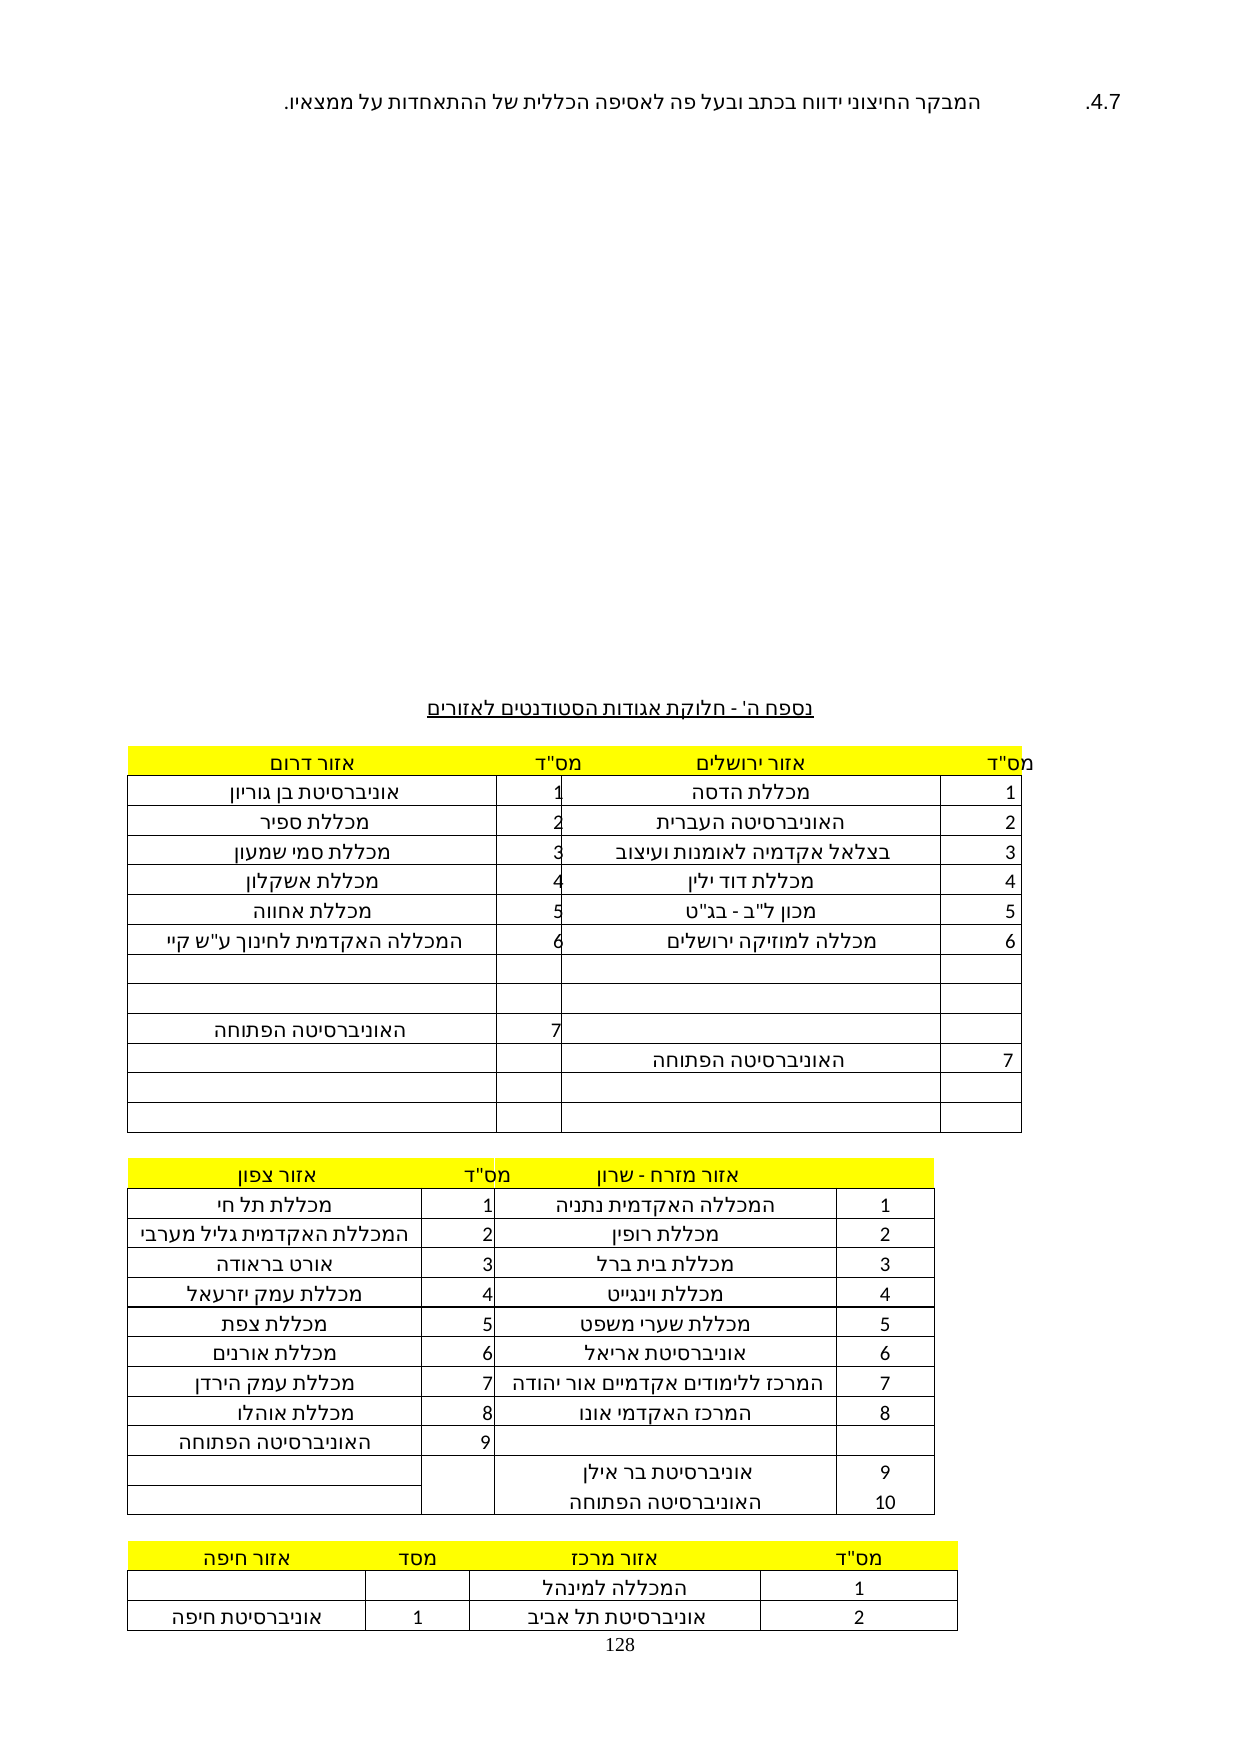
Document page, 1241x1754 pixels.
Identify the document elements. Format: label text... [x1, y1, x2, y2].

table_cell אוניברסיטת בר אילן [495, 1456, 836, 1484]
table_cell המרכז ללימודים אקדמיים אור יהודה [495, 1367, 836, 1396]
table_cell 2 [761, 1601, 957, 1630]
table_cell 1 [422, 1189, 494, 1217]
table_cell 5 [422, 1308, 494, 1336]
table_cell מכללת בית ברל [495, 1248, 836, 1277]
table_cell [941, 1103, 1021, 1132]
table_cell 3 [941, 836, 1021, 864]
table_header אזור חיפה [128, 1541, 366, 1570]
table_cell מכון ל"ב - בג"ט [562, 895, 940, 924]
table_cell [128, 1571, 365, 1600]
table_cell 2 [422, 1219, 494, 1247]
list המבקר החיצוני ידווח בכתב ובעל פה לאסיפה הכללית של ההתאחדות על ממצאיו. [118, 89, 1084, 114]
table_cell 8 [837, 1397, 934, 1425]
table_cell האוניברסיטה הפתוחה [495, 1485, 836, 1514]
table_cell [128, 1456, 421, 1484]
table_cell [562, 1073, 940, 1102]
table_cell 9 [422, 1426, 494, 1455]
table_cell 1 [837, 1189, 934, 1217]
table_cell האוניברסיטה הפתוחה [562, 1044, 940, 1072]
table_cell מכללת עמק יזרעאל [128, 1278, 421, 1306]
table_cell 4 [422, 1278, 494, 1306]
table_cell [422, 1485, 494, 1514]
table_cell [497, 955, 561, 983]
table_cell 1 [366, 1601, 469, 1630]
table_cell [837, 1426, 934, 1455]
table_header אזור מזרח - שרון [495, 1158, 836, 1188]
table_cell 2 [497, 806, 561, 835]
table_cell האוניברסיטה הפתוחה [128, 1426, 421, 1455]
table_cell [941, 984, 1021, 1013]
table_cell האוניברסיטה הפתוחה [128, 1014, 496, 1042]
table_cell מכללת שערי משפט [495, 1308, 836, 1336]
table_cell מכללת סמי שמעון [128, 836, 496, 864]
table_cell מכללת ספיר [128, 806, 496, 835]
table_header אזור ירושלים [561, 746, 940, 775]
table_cell מכללת דוד ילין [562, 865, 940, 894]
table_cell 1 [941, 776, 1021, 805]
table_cell [562, 955, 940, 983]
table_cell 2 [837, 1219, 934, 1247]
table_cell 3 [837, 1248, 934, 1277]
table_cell [562, 984, 940, 1013]
table_cell המכללת האקדמית גליל מערבי [128, 1219, 421, 1247]
table_cell 2 [941, 806, 1021, 835]
table_cell המכללה למינהל [470, 1571, 760, 1600]
table_header מס"ד [497, 746, 561, 775]
table_cell [128, 1103, 496, 1132]
table_cell 5 [941, 895, 1021, 924]
table_cell 7 [497, 1014, 561, 1042]
table_cell [495, 1426, 836, 1455]
table_header מס"ד [940, 746, 1022, 775]
table_cell 9 [837, 1456, 934, 1484]
table_cell [497, 1073, 561, 1102]
table_cell [562, 1103, 940, 1132]
table_cell [366, 1571, 469, 1600]
table_cell 3 [422, 1248, 494, 1277]
table_header מסד [366, 1541, 469, 1570]
table_cell [128, 984, 496, 1013]
table_cell 1 [497, 776, 561, 805]
table_cell האוניברסיטה העברית [562, 806, 940, 835]
table_cell [128, 1486, 421, 1514]
table_cell אוניברסיטת חיפה [128, 1601, 365, 1630]
table_cell [497, 984, 561, 1013]
table_cell [941, 955, 1021, 983]
table_header אזור מרכז [469, 1541, 760, 1570]
table_cell [941, 1073, 1021, 1102]
table_cell 1 [761, 1571, 957, 1600]
table_cell [497, 1044, 561, 1072]
table_cell מכללת אוהלו [128, 1397, 421, 1425]
table_cell אוניברסיטת אריאל [495, 1337, 836, 1366]
table_cell המכללה האקדמית לחינוך ע"ש קיי [128, 925, 496, 953]
table_cell [562, 1014, 940, 1042]
table_cell 4 [941, 865, 1021, 894]
table_cell 6 [497, 925, 561, 953]
table_header מס"ד [422, 1158, 494, 1188]
table_cell 3 [497, 836, 561, 864]
table_cell מכללת רופין [495, 1219, 836, 1247]
table_cell 8 [422, 1397, 494, 1425]
table_cell אורט בראודה [128, 1248, 421, 1277]
table_cell [128, 955, 496, 983]
table_cell 7 [422, 1367, 494, 1396]
table_cell [422, 1456, 494, 1484]
table_cell המרכז האקדמי אונו [495, 1397, 836, 1425]
table_cell 6 [837, 1337, 934, 1366]
table_cell [128, 1044, 496, 1072]
table_cell 6 [422, 1337, 494, 1366]
table_header [836, 1158, 934, 1188]
table_header מס"ד [760, 1541, 958, 1570]
table_cell מכללת וינגייט [495, 1278, 836, 1306]
table_cell המכללה האקדמית נתניה [495, 1189, 836, 1217]
table_cell 7 [837, 1367, 934, 1396]
table_cell [941, 1014, 1021, 1042]
table_cell אוניברסיטת תל אביב [470, 1601, 760, 1630]
table_cell מכללת צפת [128, 1308, 421, 1336]
table_cell 7 [941, 1044, 1021, 1072]
table_cell מכללה למוזיקה ירושלים [562, 925, 940, 953]
table_cell מכללת אשקלון [128, 865, 496, 894]
table_cell [497, 1103, 561, 1132]
text נספח ה' - חלוקת אגודות הסטודנטים לאזורים [118, 695, 1122, 720]
table_cell מכללת אורנים [128, 1337, 421, 1366]
table_cell 10 [837, 1485, 934, 1514]
table_cell אוניברסיטת בן גוריון [128, 776, 496, 805]
table_cell 6 [941, 925, 1021, 953]
table_header אזור דרום [128, 746, 497, 775]
table_cell בצלאל אקדמיה לאומנות ועיצוב [562, 836, 940, 864]
table_cell [128, 1073, 496, 1102]
table_cell מכללת עמק הירדן [128, 1367, 421, 1396]
table_cell 5 [837, 1308, 934, 1336]
table_cell מכללת הדסה [562, 776, 940, 805]
table_cell מכללת אחווה [128, 895, 496, 924]
table_cell 4 [497, 865, 561, 894]
table_cell 5 [497, 895, 561, 924]
table_cell מכללת תל חי [128, 1189, 421, 1217]
table_cell 4 [837, 1278, 934, 1306]
table_header אזור צפון [128, 1158, 422, 1188]
